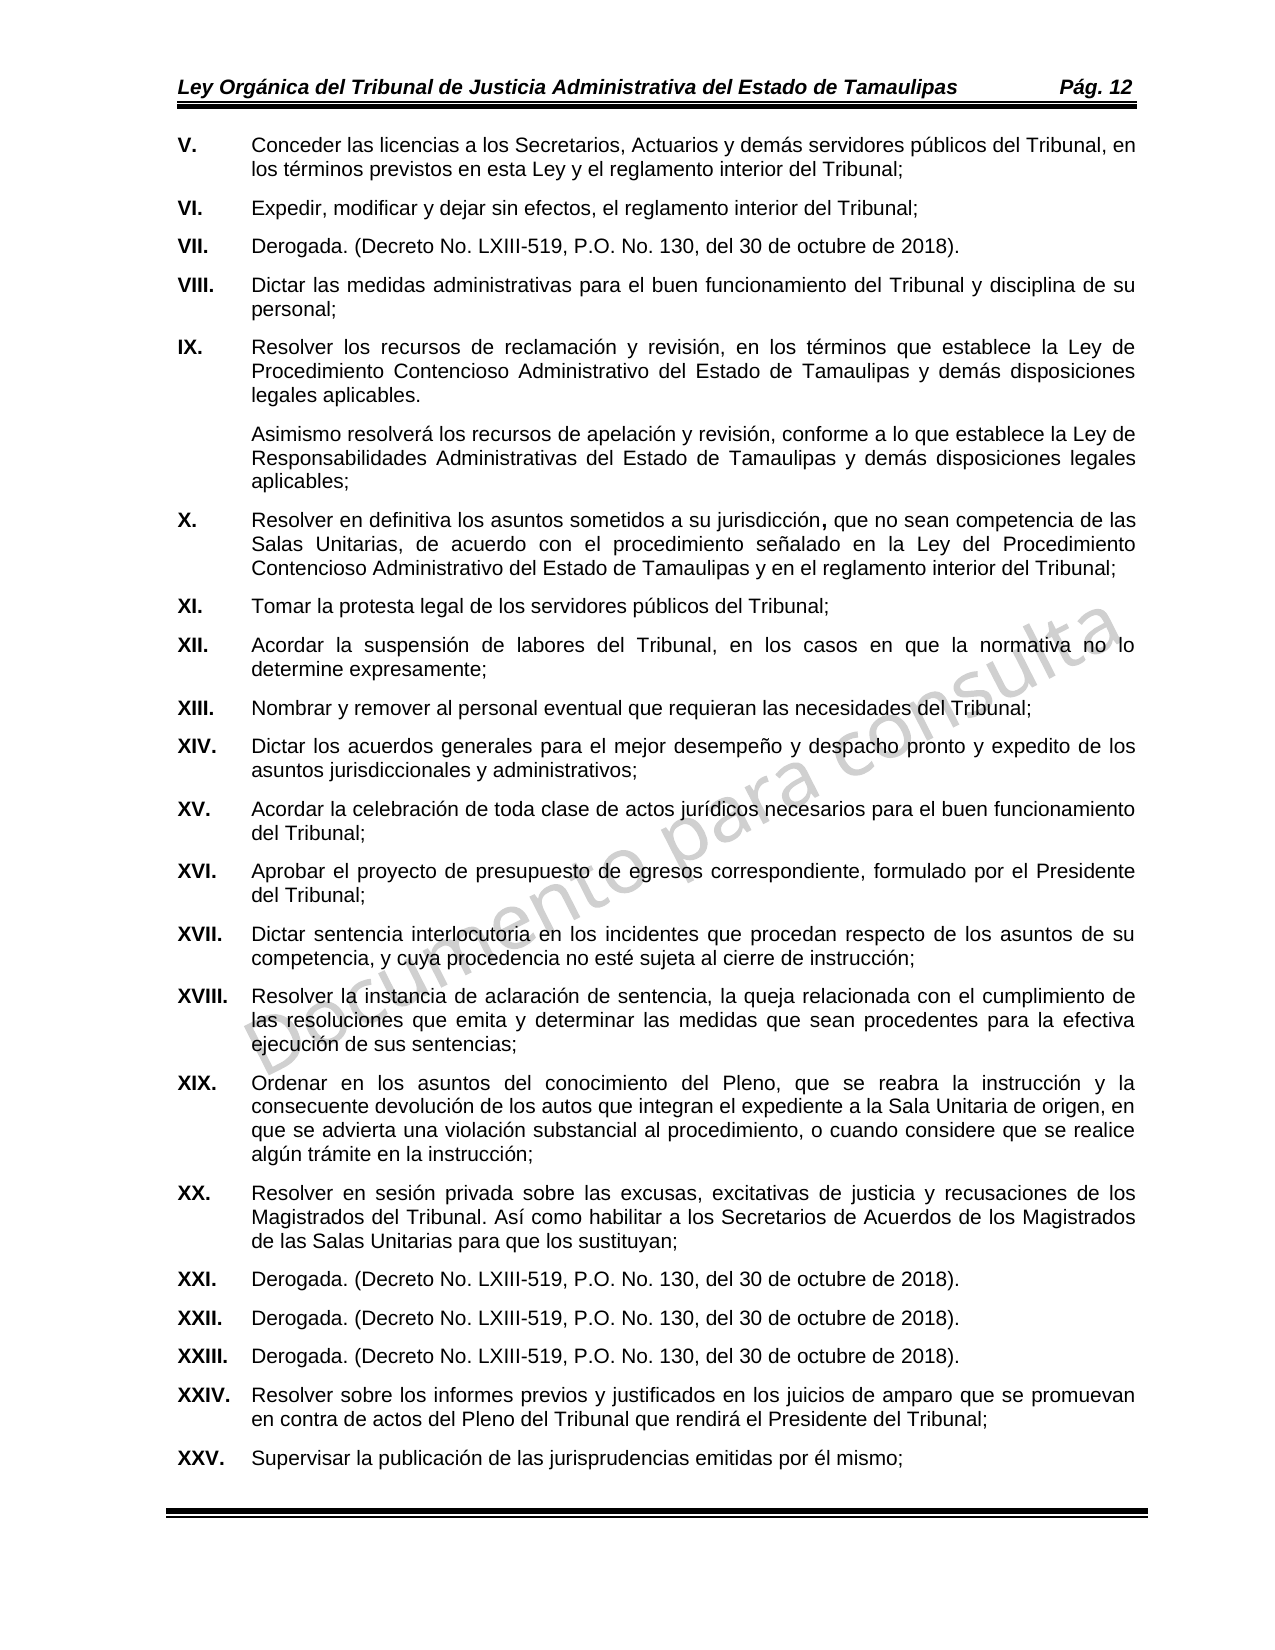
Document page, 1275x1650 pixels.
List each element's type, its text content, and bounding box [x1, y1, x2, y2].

list Acordar la suspensión de labores del Tribunal, en los casos en que la normativa no lo determine expresamente; [177, 633, 1137, 681]
list Supervisar la publicación de las jurisprudencias emitidas por él mismo; [177, 1445, 1137, 1469]
list Derogada. (Decreto No. LXIII-519, P.O. No. 130, del 30 de octubre de 2018). [177, 1306, 1137, 1330]
list Aprobar el proyecto de presupuesto de egresos correspondiente, formulado por el Presidente del Tribunal; [177, 859, 1137, 907]
list Derogada. (Decreto No. LXIII-519, P.O. No. 130, del 30 de octubre de 2018). [177, 1267, 1137, 1291]
list Tomar la protesta legal de los servidores públicos del Tribunal; [177, 594, 1137, 618]
list Dictar sentencia interlocutoria en los incidentes que procedan respecto de los asuntos de su competencia, y cuya procedencia no esté sujeta al cierre de instrucción; [177, 921, 1137, 969]
list Derogada. (Decreto No. LXIII-519, P.O. No. 130, del 30 de octubre de 2018). [177, 234, 1137, 258]
list Conceder las licencias a los Secretarios, Actuarios y demás servidores públicos del Tribunal, en los términos previstos en esta Ley y el reglamento interior del Tribunal; [177, 133, 1137, 181]
list Resolver los recursos de reclamación y revisión, en los términos que establece la Ley de Procedimiento Contencioso Administrativo del Estado de Tamaulipas y demás disposiciones legales aplicables. [177, 335, 1137, 407]
list Acordar la celebración de toda clase de actos jurídicos necesarios para el buen funcionamiento del Tribunal; [177, 796, 1137, 844]
text Asimismo resolverá los recursos de apelación y revisión, conforme a lo que establece la Ley de Responsabilidades Administrativas del Estado de Tamaulipas y demás disposiciones legales aplicables; [251, 421, 1137, 493]
list Dictar los acuerdos generales para el mejor desempeño y despacho pronto y expedito de los asuntos jurisdiccionales y administrativos; [177, 734, 1137, 782]
list Derogada. (Decreto No. LXIII-519, P.O. No. 130, del 30 de octubre de 2018). [177, 1344, 1137, 1368]
list Resolver sobre los informes previos y justificados en los juicios de amparo que se promuevan en contra de actos del Pleno del Tribunal que rendirá el Presidente del Tribunal; [177, 1383, 1137, 1431]
list Nombrar y remover al personal eventual que requieran las necesidades del Tribunal; [177, 695, 1137, 719]
list Dictar las medidas administrativas para el buen funcionamiento del Tribunal y disciplina de su personal; [177, 272, 1137, 320]
list Resolver en definitiva los asuntos sometidos a su jurisdicción, que no sean competencia de las Salas Unitarias, de acuerdo con el procedimiento señalado en la Ley del Procedimiento Contencioso Administrativo del Estado de Tamaulipas y en el reglamento interior del Tribunal; [177, 508, 1137, 580]
list Resolver en sesión privada sobre las excusas, excitativas de justicia y recusaciones de los Magistrados del Tribunal. Así como habilitar a los Secretarios de Acuerdos de los Magistrados de las Salas Unitarias para que los sustituyan; [177, 1181, 1137, 1253]
list Expedir, modificar y dejar sin efectos, el reglamento interior del Tribunal; [177, 195, 1137, 219]
list Ordenar en los asuntos del conocimiento del Pleno, que se reabra la instrucción y la consecuente devolución de los autos que integran el expediente a la Sala Unitaria de origen, en que se advierta una violación substancial al procedimiento, o cuando considere que se realice algún trámite en la instrucción; [177, 1070, 1137, 1166]
list Resolver la instancia de aclaración de sentencia, la queja relacionada con el cumplimiento de las resoluciones que emita y determinar las medidas que sean procedentes para la efectiva ejecución de sus sentencias; [177, 984, 1137, 1056]
